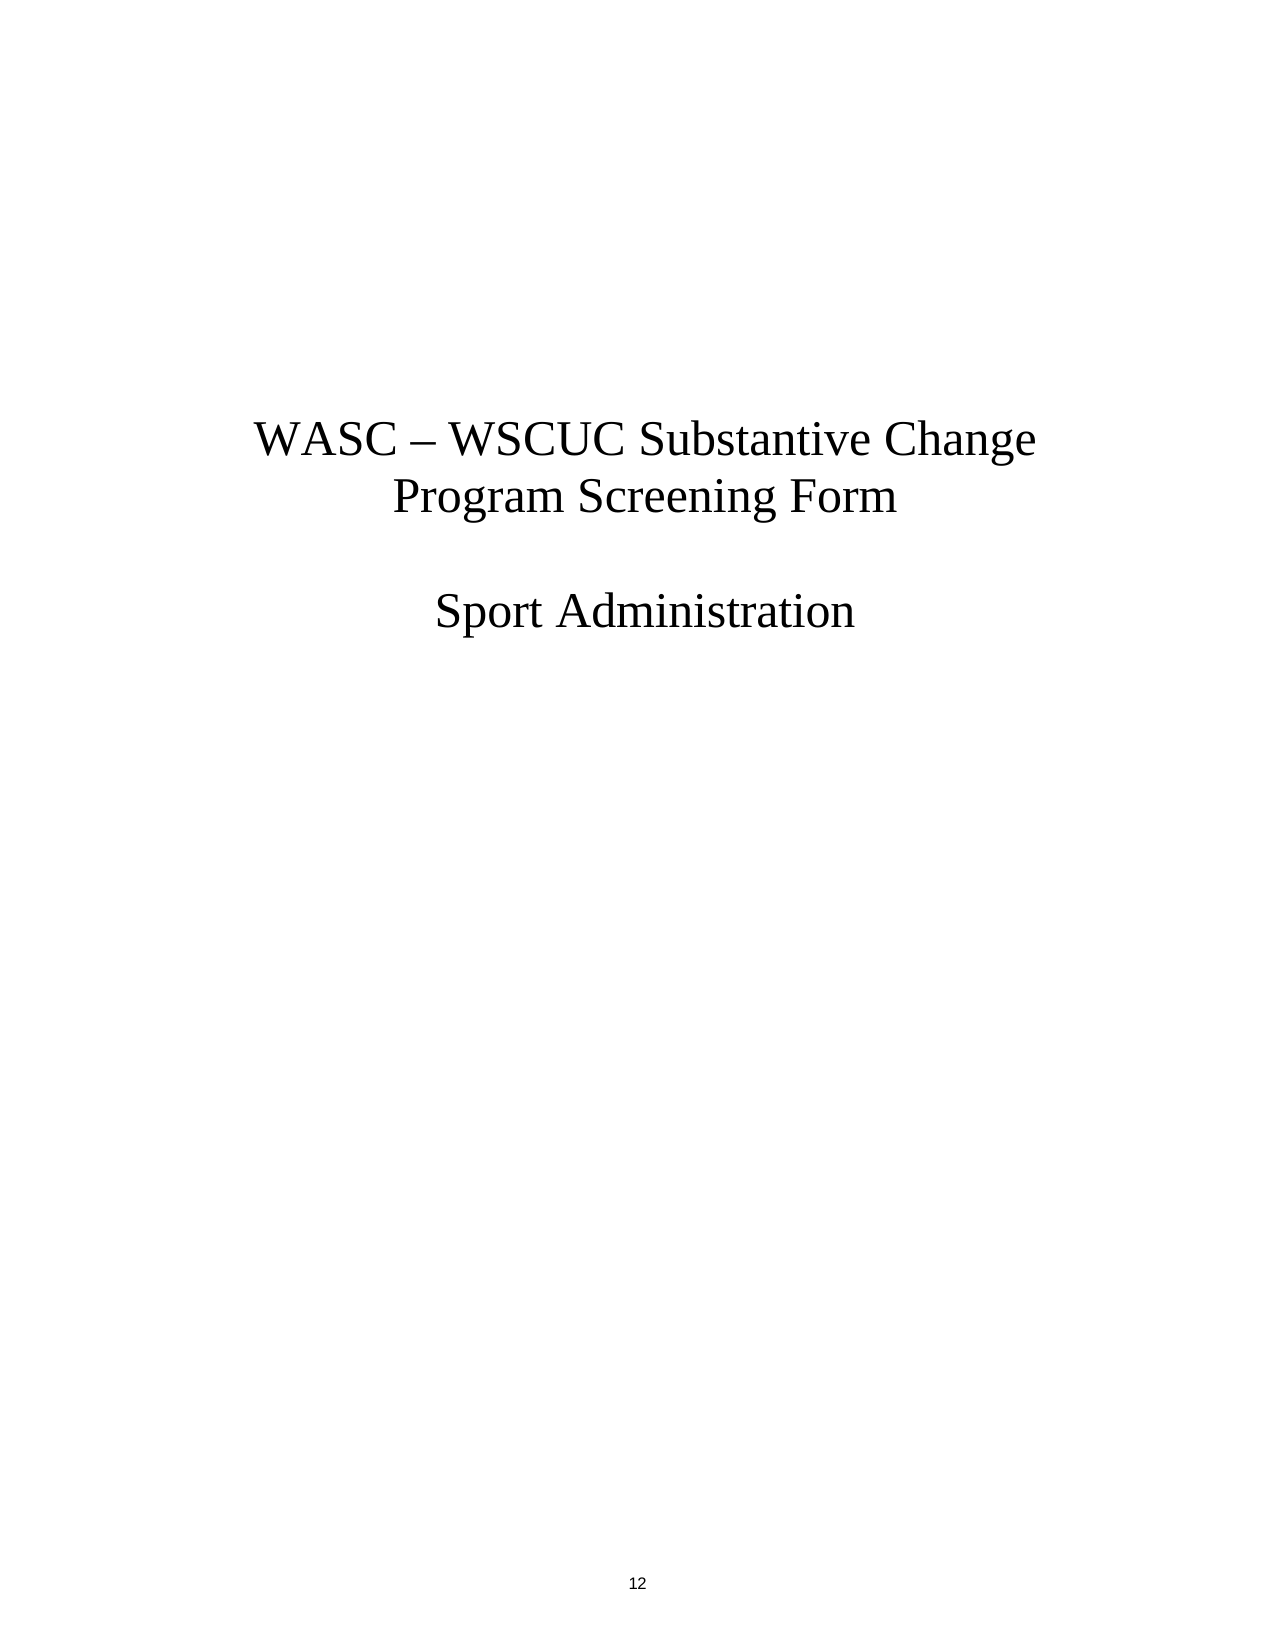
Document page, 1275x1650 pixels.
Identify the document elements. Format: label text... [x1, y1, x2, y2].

subtitle WASC – WSCUC Substantive Change Program Screening Form [182, 408, 1108, 523]
text 12 [167, 1574, 1108, 1593]
text Sport Administration [167, 581, 1123, 638]
